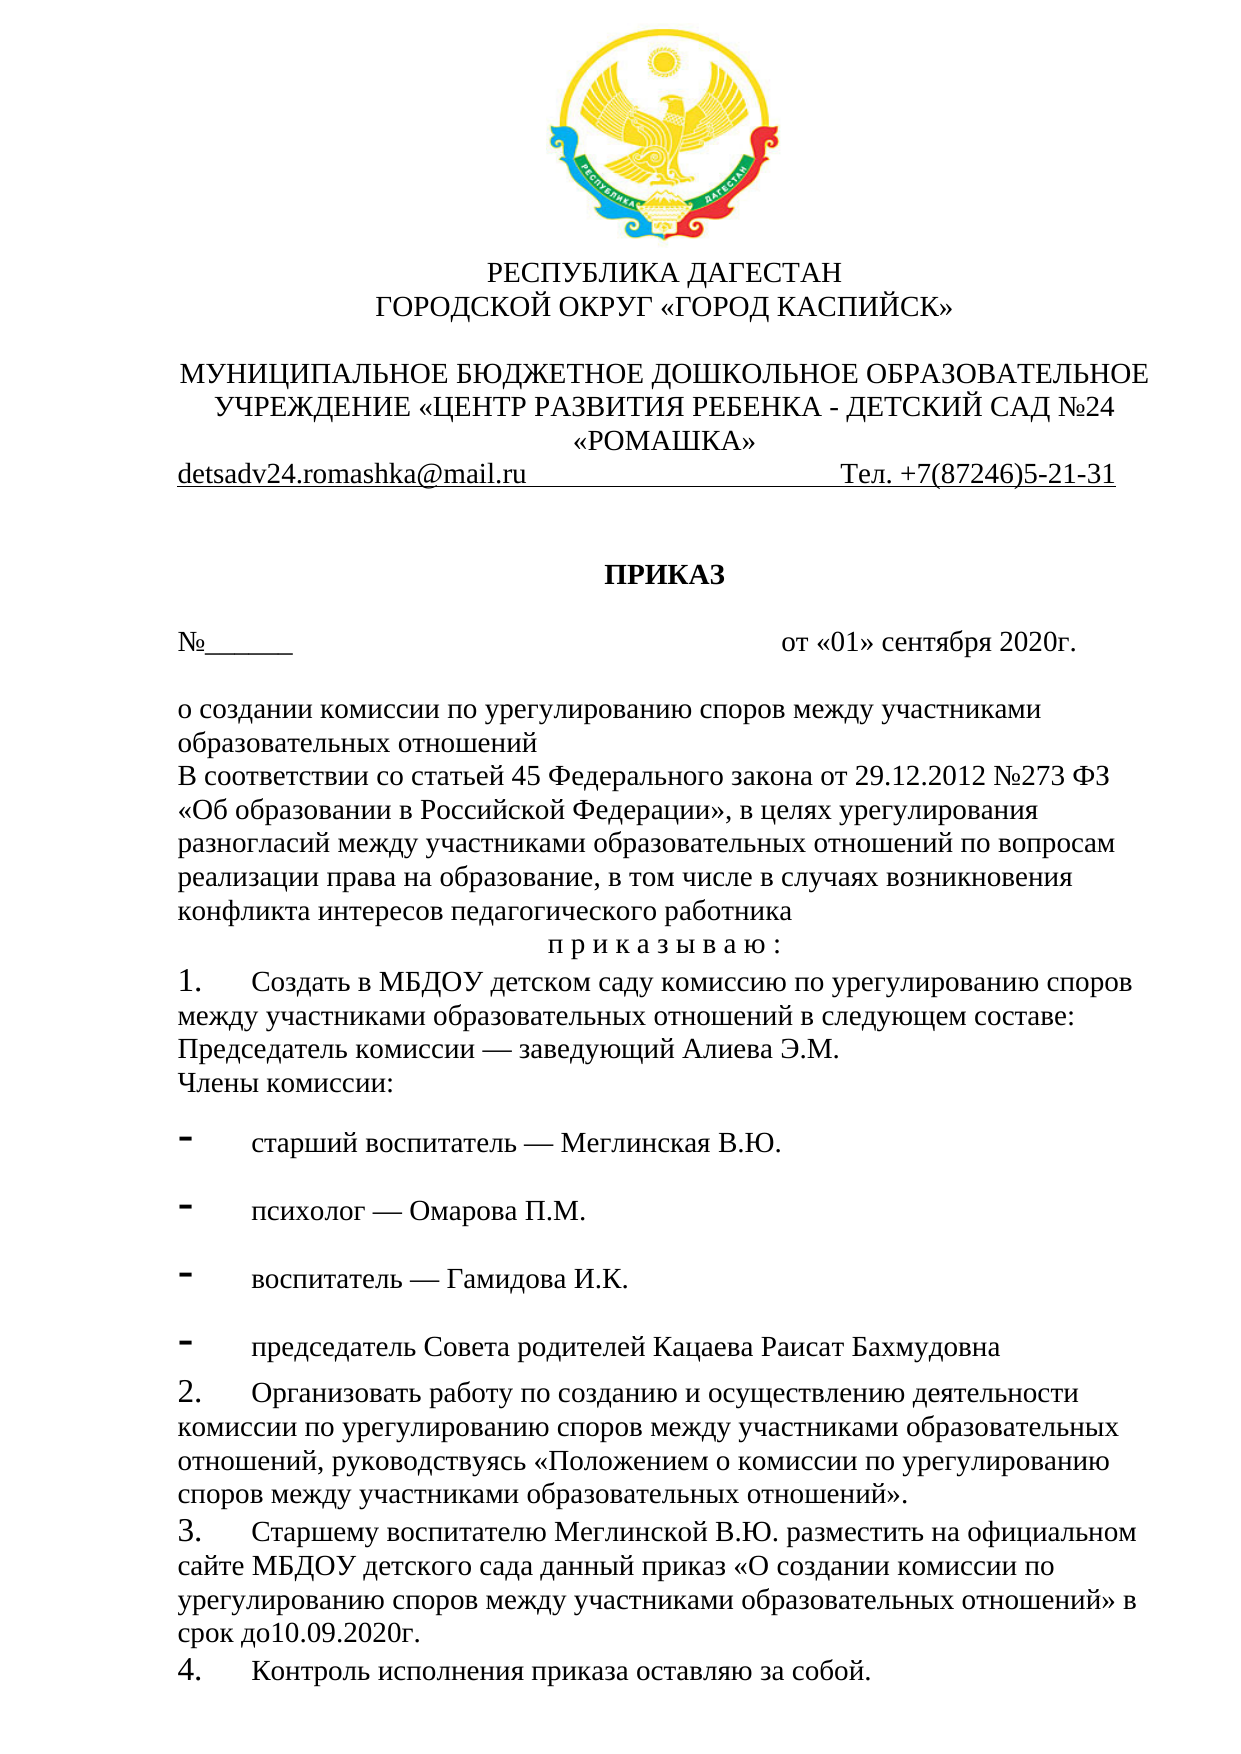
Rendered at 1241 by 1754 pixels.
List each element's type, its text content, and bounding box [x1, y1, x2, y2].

text «РОМАШКА» [177, 423, 1152, 457]
text №______ от «01» сентября 2020г. [177, 624, 1152, 658]
list старший воспитатель — Меглинская В.Ю. [177, 1099, 1152, 1167]
list психолог — Омарова П.М. [177, 1167, 1152, 1235]
text приказываю: [177, 926, 1152, 960]
text Члены комиссии: [177, 1065, 1152, 1099]
list председатель Совета родителей Кацаева Раисат Бахмудовна [177, 1303, 1152, 1371]
text В соответствии со статьей 45 Федерального закона от 29.12.2012 №273 ФЗ «Об образовании в Российской Федерации», в целях урегулирования разногласий между участниками образовательных отношений по вопросам реализации права на образование, в том числе в случаях возникновения конфликта интересов педагогического работника [177, 758, 1152, 926]
list воспитатель — Гамидова И.К. [177, 1235, 1152, 1303]
text о создании комиссии по урегулированию споров между участниками образовательных отношений [177, 691, 1152, 758]
picture [546, 14, 783, 256]
text МУНИЦИПАЛЬНОЕ БЮДЖЕТНОЕ ДОШКОЛЬНОЕ ОБРАЗОВАТЕЛЬНОЕ УЧРЕЖДЕНИЕ «ЦЕНТР РАЗВИТИЯ РЕБЕНКА - ДЕТСКИЙ САД №24 [177, 356, 1152, 423]
text Председатель комиссии — заведующий Алиева Э.М. [177, 1032, 1152, 1065]
text РЕСПУБЛИКА ДАГЕСТАН [177, 255, 1152, 289]
list Старшему воспитателю Меглинской В.Ю. разместить на официальном сайте МБДОУ детского сада данный приказ «О создании комиссии по урегулированию споров между участниками образовательных отношений» в срок до10.09.2020г. [177, 1510, 1152, 1649]
text detsadv24.romashka@mail.ru Тел. +7(87246)5-21-31 [177, 457, 1152, 490]
list Организовать работу по созданию и осуществлению деятельности комиссии по урегулированию споров между участниками образовательных отношений, руководствуясь «Положением о комиссии по урегулированию споров между участниками образовательных отношений». [177, 1371, 1152, 1510]
text ПРИКАЗ [177, 557, 1152, 591]
list Создать в МБДОУ детском саду комиссию по урегулированию споров между участниками образовательных отношений в следующем составе: [177, 960, 1152, 1032]
text ГОРОДСКОЙ ОКРУГ «ГОРОД КАСПИЙСК» [177, 289, 1152, 322]
list Контроль исполнения приказа оставляю за собой. [177, 1649, 1152, 1687]
